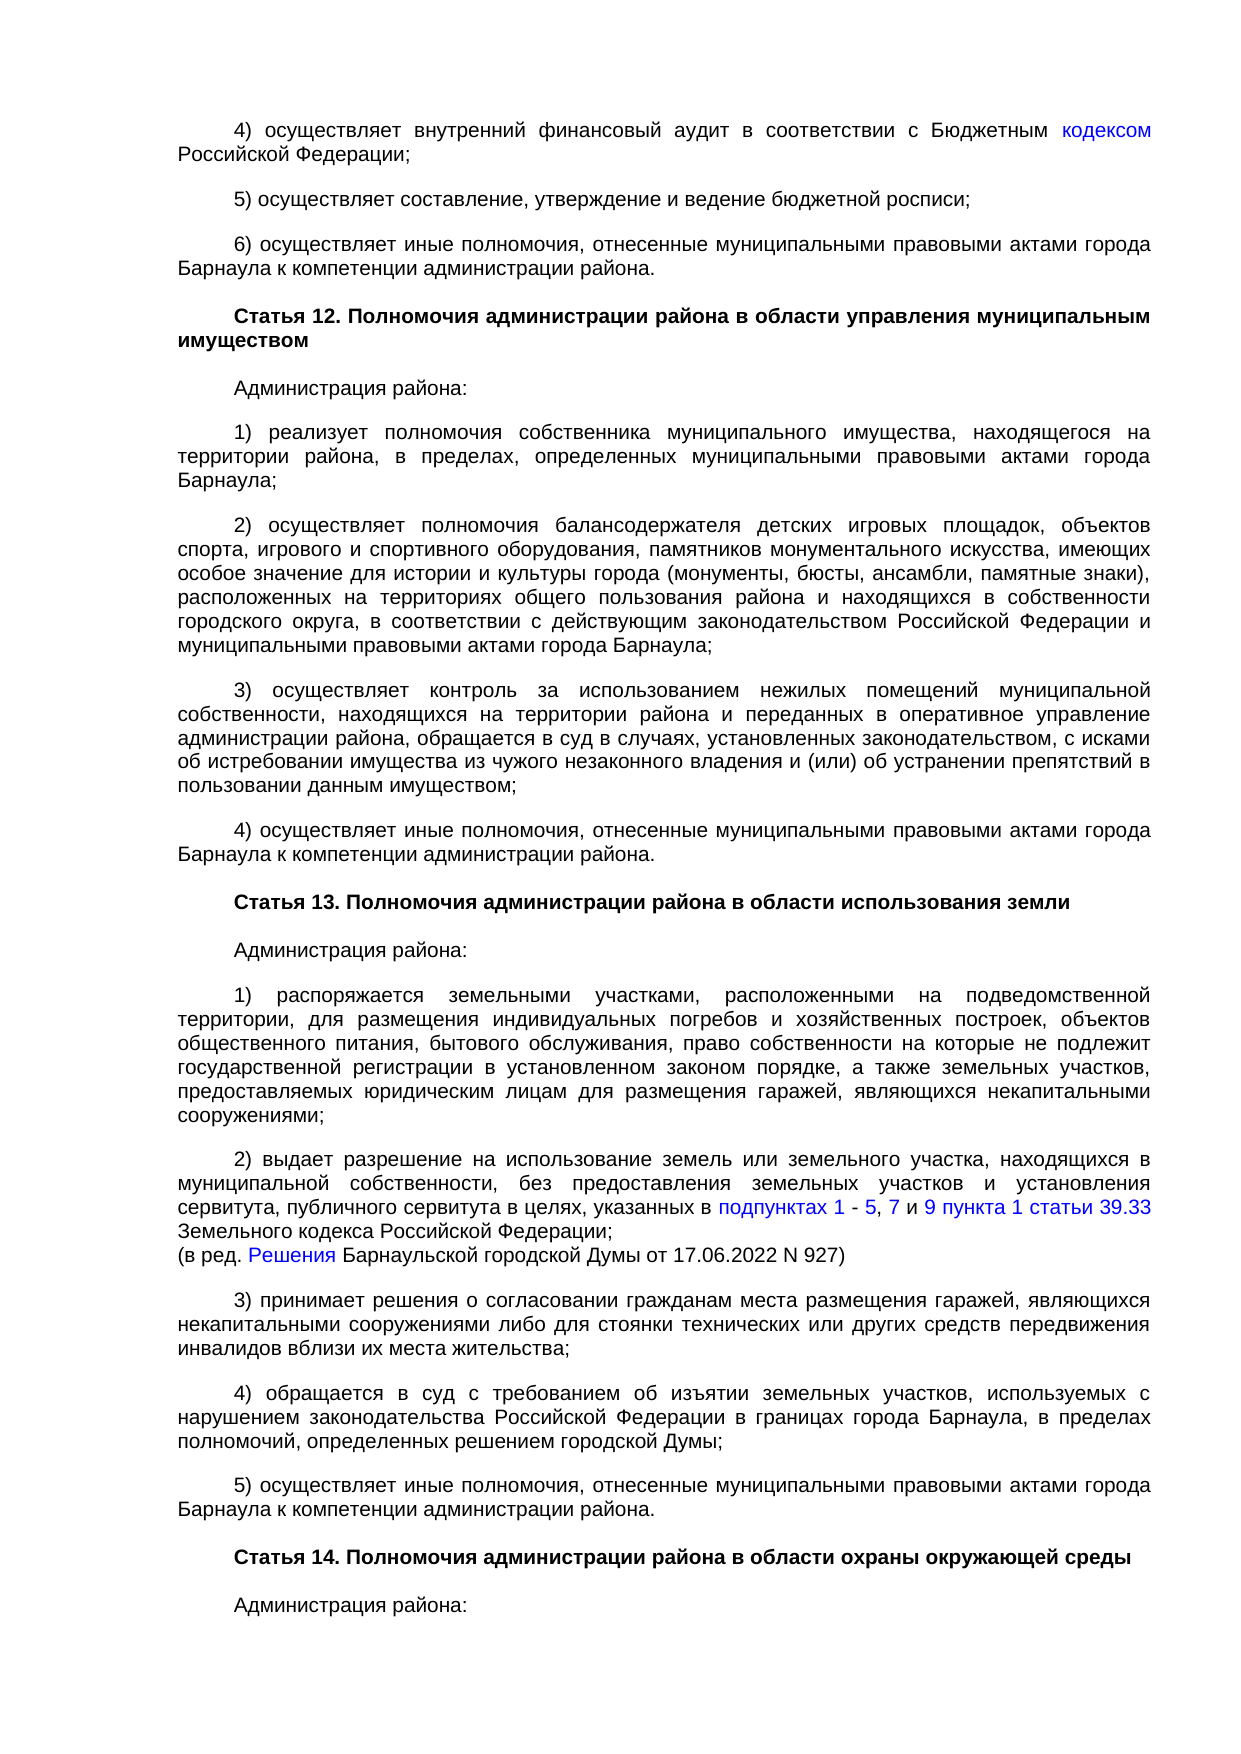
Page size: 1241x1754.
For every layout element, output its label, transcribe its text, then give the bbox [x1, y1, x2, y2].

text 6) осуществляет иные полномочия, отнесенные муниципальными правовыми актами города Барнаула к компетенции администрации района. [177, 232, 1152, 279]
text (в ред. Решения Барнаульской городской Думы от 17.06.2022 N 927) [177, 1243, 1152, 1267]
text 4) осуществляет внутренний финансовый аудит в соответствии с Бюджетным кодексом Российской Федерации; [177, 118, 1152, 166]
text 4) осуществляет иные полномочия, отнесенные муниципальными правовыми актами города Барнаула к компетенции администрации района. [177, 818, 1152, 866]
text 5) осуществляет составление, утверждение и ведение бюджетной росписи; [177, 187, 1152, 211]
text 1) распоряжается земельными участками, расположенными на подведомственной территории, для размещения индивидуальных погребов и хозяйственных построек, объектов общественного питания, бытового обслуживания, право собственности на которые не подлежит государственной регистрации в установленном законом порядке, а также земельных участков, предоставляемых юридическим лицам для размещения гаражей, являющихся некапитальными сооружениями; [177, 983, 1152, 1126]
text 3) осуществляет контроль за использованием нежилых помещений муниципальной собственности, находящихся на территории района и переданных в оперативное управление администрации района, обращается в суд в случаях, установленных законодательством, с исками об истребовании имущества из чужого незаконного владения и (или) об устранении препятствий в пользовании данным имуществом; [177, 677, 1152, 797]
text Администрация района: [177, 375, 1152, 399]
text 5) осуществляет иные полномочия, отнесенные муниципальными правовыми актами города Барнаула к компетенции администрации района. [177, 1473, 1152, 1521]
title Статья 13. Полномочия администрации района в области использования земли [177, 890, 1152, 914]
text 3) принимает решения о согласовании гражданам места размещения гаражей, являющихся некапитальными сооружениями либо для стоянки технических или других средств передвижения инвалидов вблизи их места жительства; [177, 1288, 1152, 1360]
title Статья 14. Полномочия администрации района в области охраны окружающей среды [177, 1545, 1152, 1569]
text Администрация района: [177, 1593, 1152, 1617]
text 1) реализует полномочия собственника муниципального имущества, находящегося на территории района, в пределах, определенных муниципальными правовыми актами города Барнаула; [177, 420, 1152, 492]
title Статья 12. Полномочия администрации района в области управления муниципальным имуществом [177, 303, 1152, 351]
text Администрация района: [177, 938, 1152, 962]
text 2) осуществляет полномочия балансодержателя детских игровых площадок, объектов спорта, игрового и спортивного оборудования, памятников монументального искусства, имеющих особое значение для истории и культуры города (монументы, бюсты, ансамбли, памятные знаки), расположенных на территориях общего пользования района и находящихся в собственности городского округа, в соответствии с действующим законодательством Российской Федерации и муниципальными правовыми актами города Барнаула; [177, 513, 1152, 657]
text 4) обращается в суд с требованием об изъятии земельных участков, используемых с нарушением законодательства Российской Федерации в границах города Барнаула, в пределах полномочий, определенных решением городской Думы; [177, 1381, 1152, 1452]
text 2) выдает разрешение на использование земель или земельного участка, находящихся в муниципальной собственности, без предоставления земельных участков и установления сервитута, публичного сервитута в целях, указанных в подпунктах 1 - 5, 7 и 9 пункта 1 статьи 39.33 Земельного кодекса Российской Федерации; [177, 1147, 1152, 1243]
